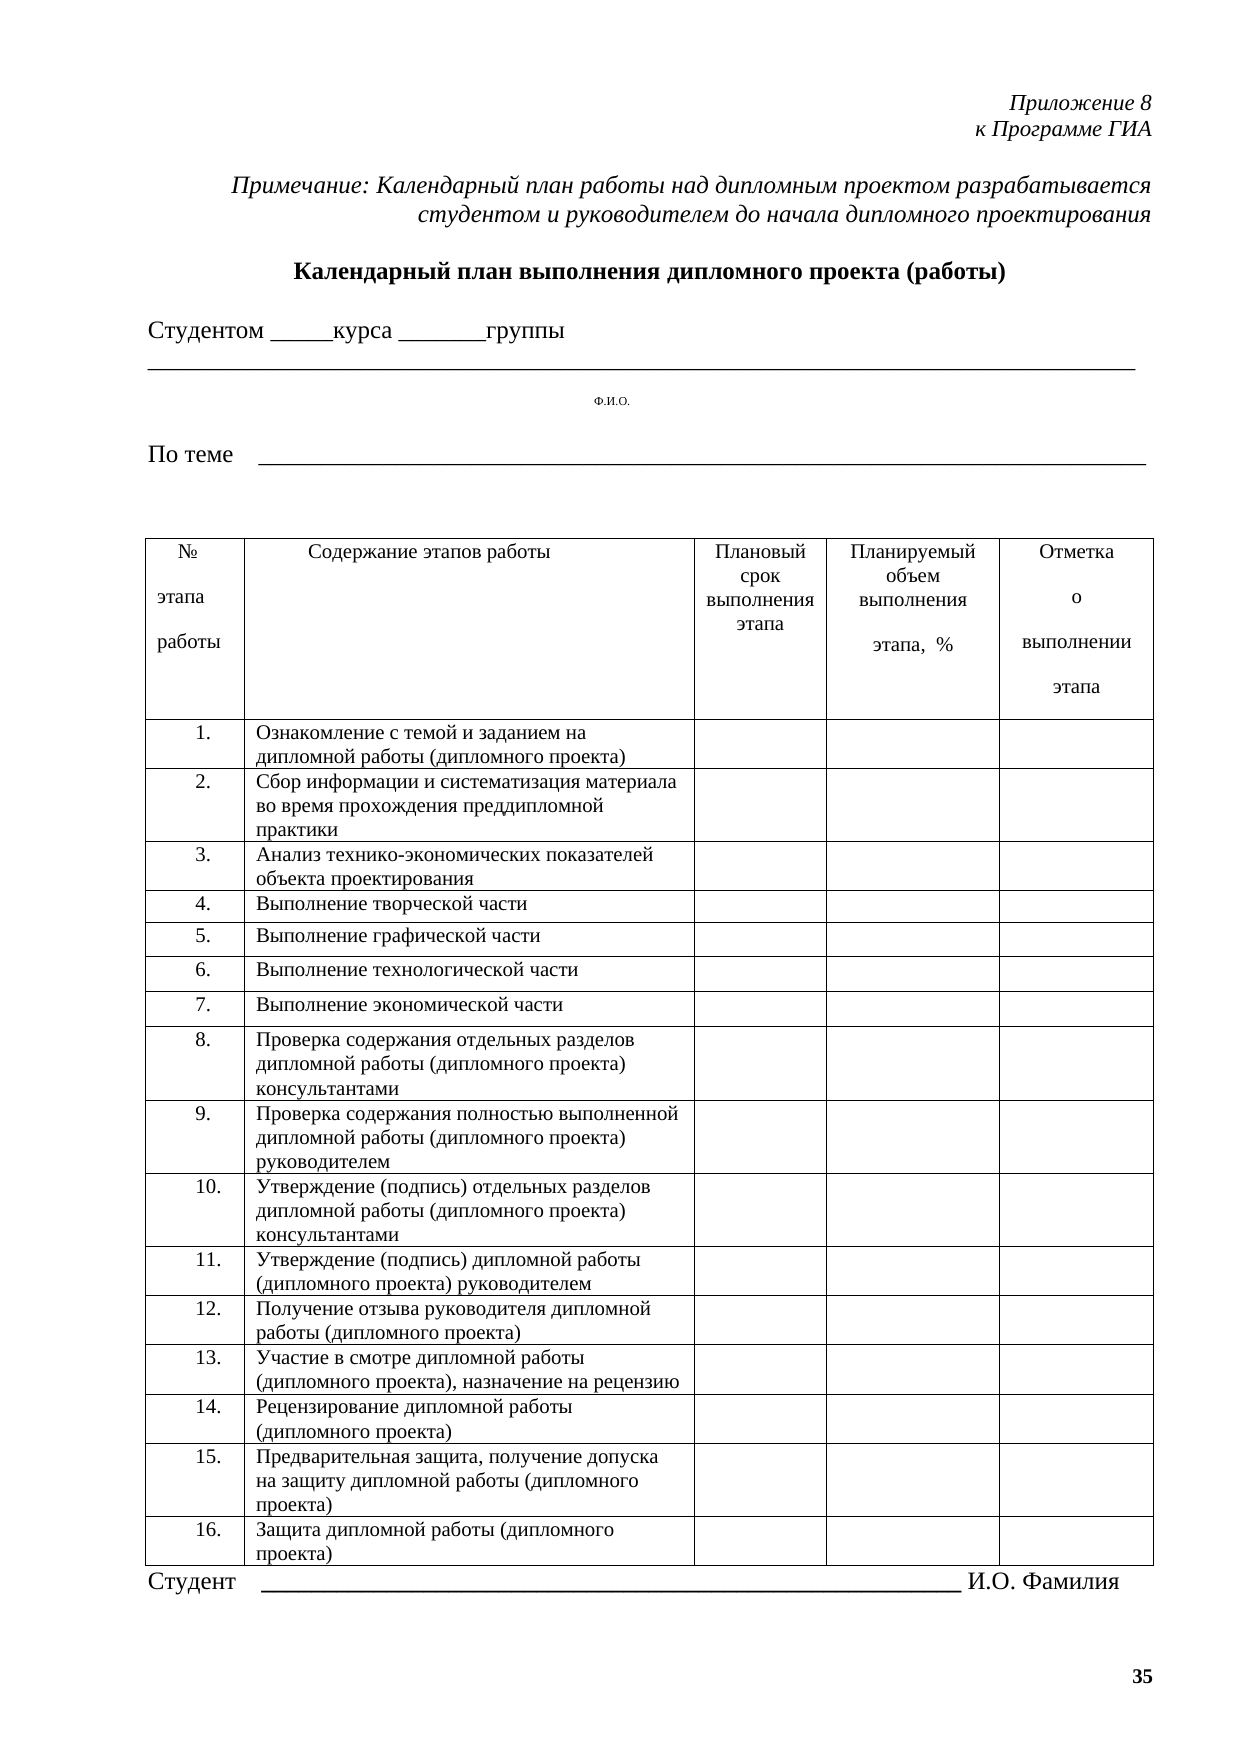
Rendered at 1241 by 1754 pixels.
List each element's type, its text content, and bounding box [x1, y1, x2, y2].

table_cell Проверка содержания отдельных разделов дипломной работы (дипломного проекта) консультантами [245, 1027, 694, 1099]
table_cell [827, 891, 999, 922]
table_cell Утверждение (подпись) дипломной работы (дипломного проекта) руководителем [245, 1247, 694, 1295]
table_cell [1000, 1444, 1153, 1516]
table_cell [146, 1247, 244, 1295]
table_cell [695, 1101, 826, 1173]
table_cell [146, 992, 244, 1026]
table_cell [1000, 1101, 1153, 1173]
text Студентом _____курса _______группы _______________________________________________________________________________ [148, 316, 1152, 373]
table_cell Предварительная защита, получение допуска на защиту дипломной работы (дипломного проекта) [245, 1444, 694, 1516]
table_cell [1000, 1345, 1153, 1393]
table_cell [695, 957, 826, 991]
table_cell [695, 842, 826, 890]
table_cell [695, 1395, 826, 1443]
table_cell [146, 957, 244, 991]
table_cell [827, 992, 999, 1026]
table_cell [1000, 992, 1153, 1026]
table_cell [695, 1345, 826, 1393]
text Календарный план выполнения дипломного проекта (работы) [148, 256, 1152, 285]
table_cell [146, 842, 244, 890]
table_cell [146, 1296, 244, 1344]
table_header Плановый срок выполнения этапа [695, 539, 826, 719]
table_cell [695, 1247, 826, 1295]
table_cell [827, 1247, 999, 1295]
table_cell Утверждение (подпись) отдельных разделов дипломной работы (дипломного проекта) консультантами [245, 1174, 694, 1246]
table_cell [1000, 1027, 1153, 1099]
table_cell Участие в смотре дипломной работы (дипломного проекта), назначение на рецензию [245, 1345, 694, 1393]
table_cell [1000, 1395, 1153, 1443]
table_cell [1000, 1296, 1153, 1344]
table_cell [827, 842, 999, 890]
table_header Отметка о выполнении этапа [1000, 539, 1153, 719]
table_cell [827, 769, 999, 841]
table_cell [146, 1345, 244, 1393]
table_cell [827, 1027, 999, 1099]
table_cell [827, 957, 999, 991]
table_cell [146, 1101, 244, 1173]
table_cell Сбор информации и систематизация материала во время прохождения преддипломной практики [245, 769, 694, 841]
table_cell [146, 1027, 244, 1099]
table_cell Рецензирование дипломной работы (дипломного проекта) [245, 1395, 694, 1443]
text По теме _______________________________________________________________________ [148, 439, 1152, 468]
table_cell [1000, 1174, 1153, 1246]
text Примечание: Календарный план работы над дипломным проектом разрабатывается студентом и руководителем до начала дипломного проектирования [148, 170, 1152, 228]
table_cell [827, 1174, 999, 1246]
table_cell [1000, 957, 1153, 991]
table_cell [827, 720, 999, 768]
text Приложение 8 [148, 89, 1152, 115]
table_cell [827, 1101, 999, 1173]
table_cell [695, 1444, 826, 1516]
table_cell [146, 1517, 244, 1565]
text к Программе ГИА [148, 115, 1152, 141]
table_cell Проверка содержания полностью выполненной дипломной работы (дипломного проекта) руководителем [245, 1101, 694, 1173]
table_cell Анализ технико-экономических показателей объекта проектирования [245, 842, 694, 890]
table_cell [695, 769, 826, 841]
table_cell [695, 1296, 826, 1344]
table_header Содержание этапов работы [245, 539, 694, 719]
table_cell Выполнение технологической части [245, 957, 694, 991]
table_cell Ознакомление с темой и заданием на дипломной работы (дипломного проекта) [245, 720, 694, 768]
table_cell [827, 1517, 999, 1565]
table_header № этапа работы [146, 539, 244, 719]
table_cell Получение отзыва руководителя дипломной работы (дипломного проекта) [245, 1296, 694, 1344]
table_cell [146, 720, 244, 768]
table_cell [695, 720, 826, 768]
table_cell [1000, 1247, 1153, 1295]
table_cell [146, 891, 244, 922]
table_cell [695, 891, 826, 922]
table_cell [695, 1174, 826, 1246]
table_cell [146, 1444, 244, 1516]
table_cell [1000, 891, 1153, 922]
table_cell [1000, 769, 1153, 841]
table_cell [146, 1174, 244, 1246]
table_cell [1000, 923, 1153, 956]
table_cell [1000, 720, 1153, 768]
table_cell [827, 1345, 999, 1393]
table_cell Выполнение творческой части [245, 891, 694, 922]
table_cell [827, 1444, 999, 1516]
table_cell Выполнение графической части [245, 923, 694, 956]
table_cell [827, 1296, 999, 1344]
table_cell [1000, 842, 1153, 890]
table_cell [1000, 1517, 1153, 1565]
table_cell [146, 769, 244, 841]
table_cell [695, 992, 826, 1026]
table_header Планируемый объем выполнения этапа, % [827, 539, 999, 719]
table_cell Защита дипломной работы (дипломного проекта) [245, 1517, 694, 1565]
table_cell [695, 923, 826, 956]
text Студент ________________________________________________________ И.О. Фамилия [148, 1566, 1152, 1595]
table_cell [695, 1027, 826, 1099]
table_cell [146, 1395, 244, 1443]
table_cell [146, 923, 244, 956]
table_cell [827, 1395, 999, 1443]
text Ф.И.О. [148, 394, 1152, 418]
table_cell Выполнение экономической части [245, 992, 694, 1026]
table_cell [695, 1517, 826, 1565]
table_cell [827, 923, 999, 956]
